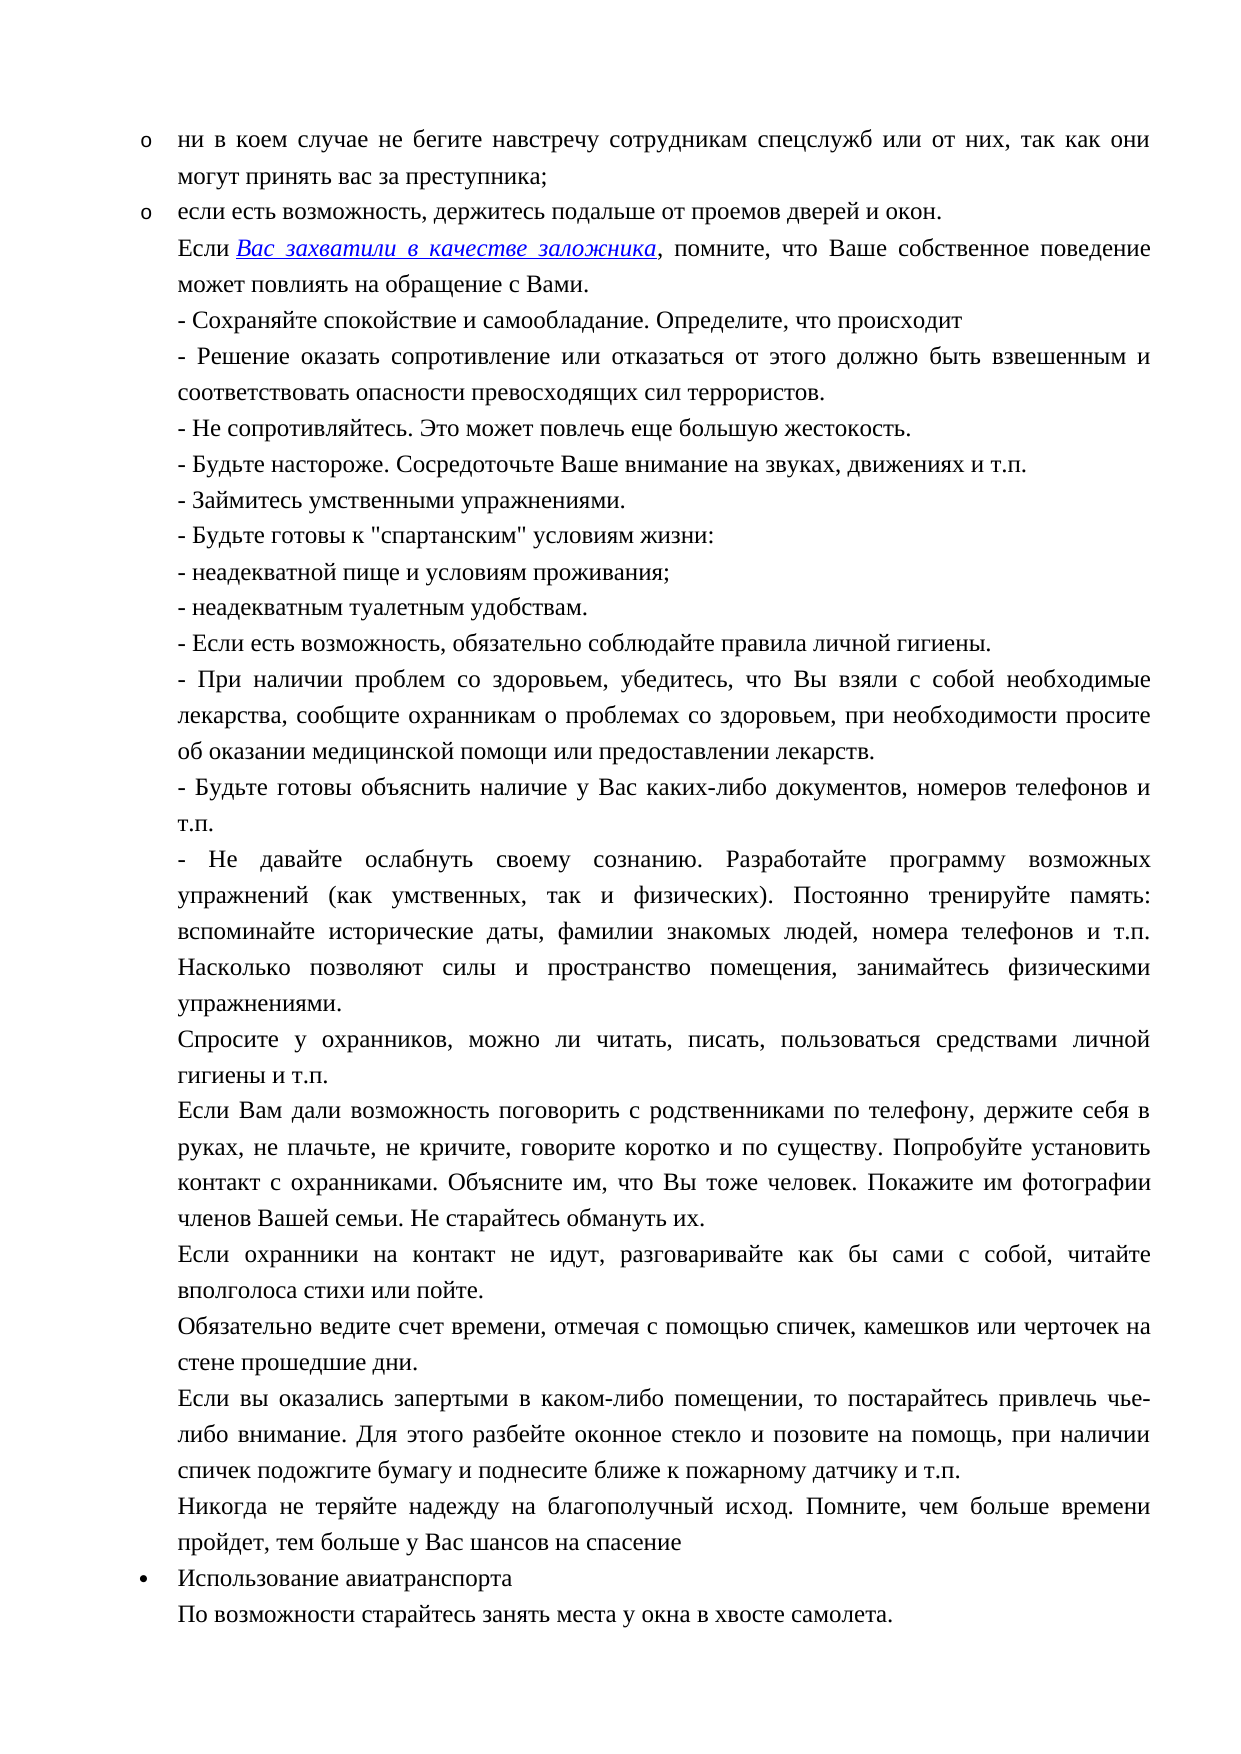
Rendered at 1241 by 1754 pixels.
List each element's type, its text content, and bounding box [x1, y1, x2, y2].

text - Будьте настороже. Сосредоточьте Ваше внимание на звуках, движениях и т.п. [177, 442, 1152, 477]
text Спросите у охранников, можно ли читать, писать, пользоваться средствами личной гигиены и т.п. [177, 1017, 1152, 1088]
text - Будьте готовы к "спартанским" условиям жизни: [177, 513, 1152, 549]
text - Будьте готовы объяснить наличие у Вас каких-либо документов, номеров телефонов и т.п. [177, 765, 1152, 837]
text Никогда не теряйте надежду на благополучный исход. Помните, чем больше времени пройдет, тем больше у Вас шансов на спасение [177, 1484, 1152, 1556]
text Если вы оказались запертыми в каком-либо помещении, то постарайтесь привлечь чье-либо внимание. Для этого разбейте оконное стекло и позовите на помощь, при наличии спичек подожгите бумагу и поднесите ближе к пожарному датчику и т.п. [177, 1376, 1152, 1484]
text Обязательно ведите счет времени, отмечая с помощью спичек, камешков или черточек на стене прошедшие дни. [177, 1304, 1152, 1376]
text - Сохраняйте спокойствие и самообладание. Определите, что происходит [177, 298, 1152, 334]
list если есть возможность, держитесь подальше от проемов дверей и окон. [140, 190, 1152, 226]
list Использование авиатранспорта [140, 1556, 1152, 1592]
text Если Вас захватили в качестве заложника, помните, что Ваше собственное поведение может повлиять на обращение с Вами. [177, 226, 1152, 298]
text - При наличии проблем со здоровьем, убедитесь, что Вы взяли с собой необходимые лекарства, сообщите охранникам о проблемах со здоровьем, при необходимости просите об оказании медицинской помощи или предоставлении лекарств. [177, 657, 1152, 765]
text - Решение оказать сопротивление или отказаться от этого должно быть взвешенным и соответствовать опасности превосходящих сил террористов. [177, 334, 1152, 406]
text - Не сопротивляйтесь. Это может повлечь еще большую жестокость. [177, 406, 1152, 442]
text - Если есть возможность, обязательно соблюдайте правила личной гигиены. [177, 621, 1152, 657]
text - Не давайте ослабнуть своему сознанию. Разработайте программу возможных упражнений (как умственных, так и физических). Постоянно тренируйте память: вспоминайте исторические даты, фамилии знакомых людей, номера телефонов и т.п. Насколько позволяют силы и пространство помещения, занимайтесь физическими упражнениями. [177, 837, 1152, 1017]
text Если Вам дали возможность поговорить с родственниками по телефону, держите себя в руках, не плачьте, не кричите, говорите коротко и по существу. Попробуйте установить контакт с охранниками. Объясните им, что Вы тоже человек. Покажите им фотографии членов Вашей семьи. Не старайтесь обмануть их. [177, 1088, 1152, 1232]
text - неадекватной пище и условиям проживания; [177, 549, 1152, 585]
text - Займитесь умственными упражнениями. [177, 477, 1152, 513]
list ни в коем случае не бегите навстречу сотрудникам спецслужб или от них, так как они могут принять вас за преступника; [140, 118, 1152, 190]
text По возможности старайтесь занять места у окна в хвосте самолета. [177, 1592, 1152, 1627]
text - неадекватным туалетным удобствам. [177, 585, 1152, 621]
text Если охранники на контакт не идут, разговаривайте как бы сами с собой, читайте вполголоса стихи или пойте. [177, 1232, 1152, 1304]
